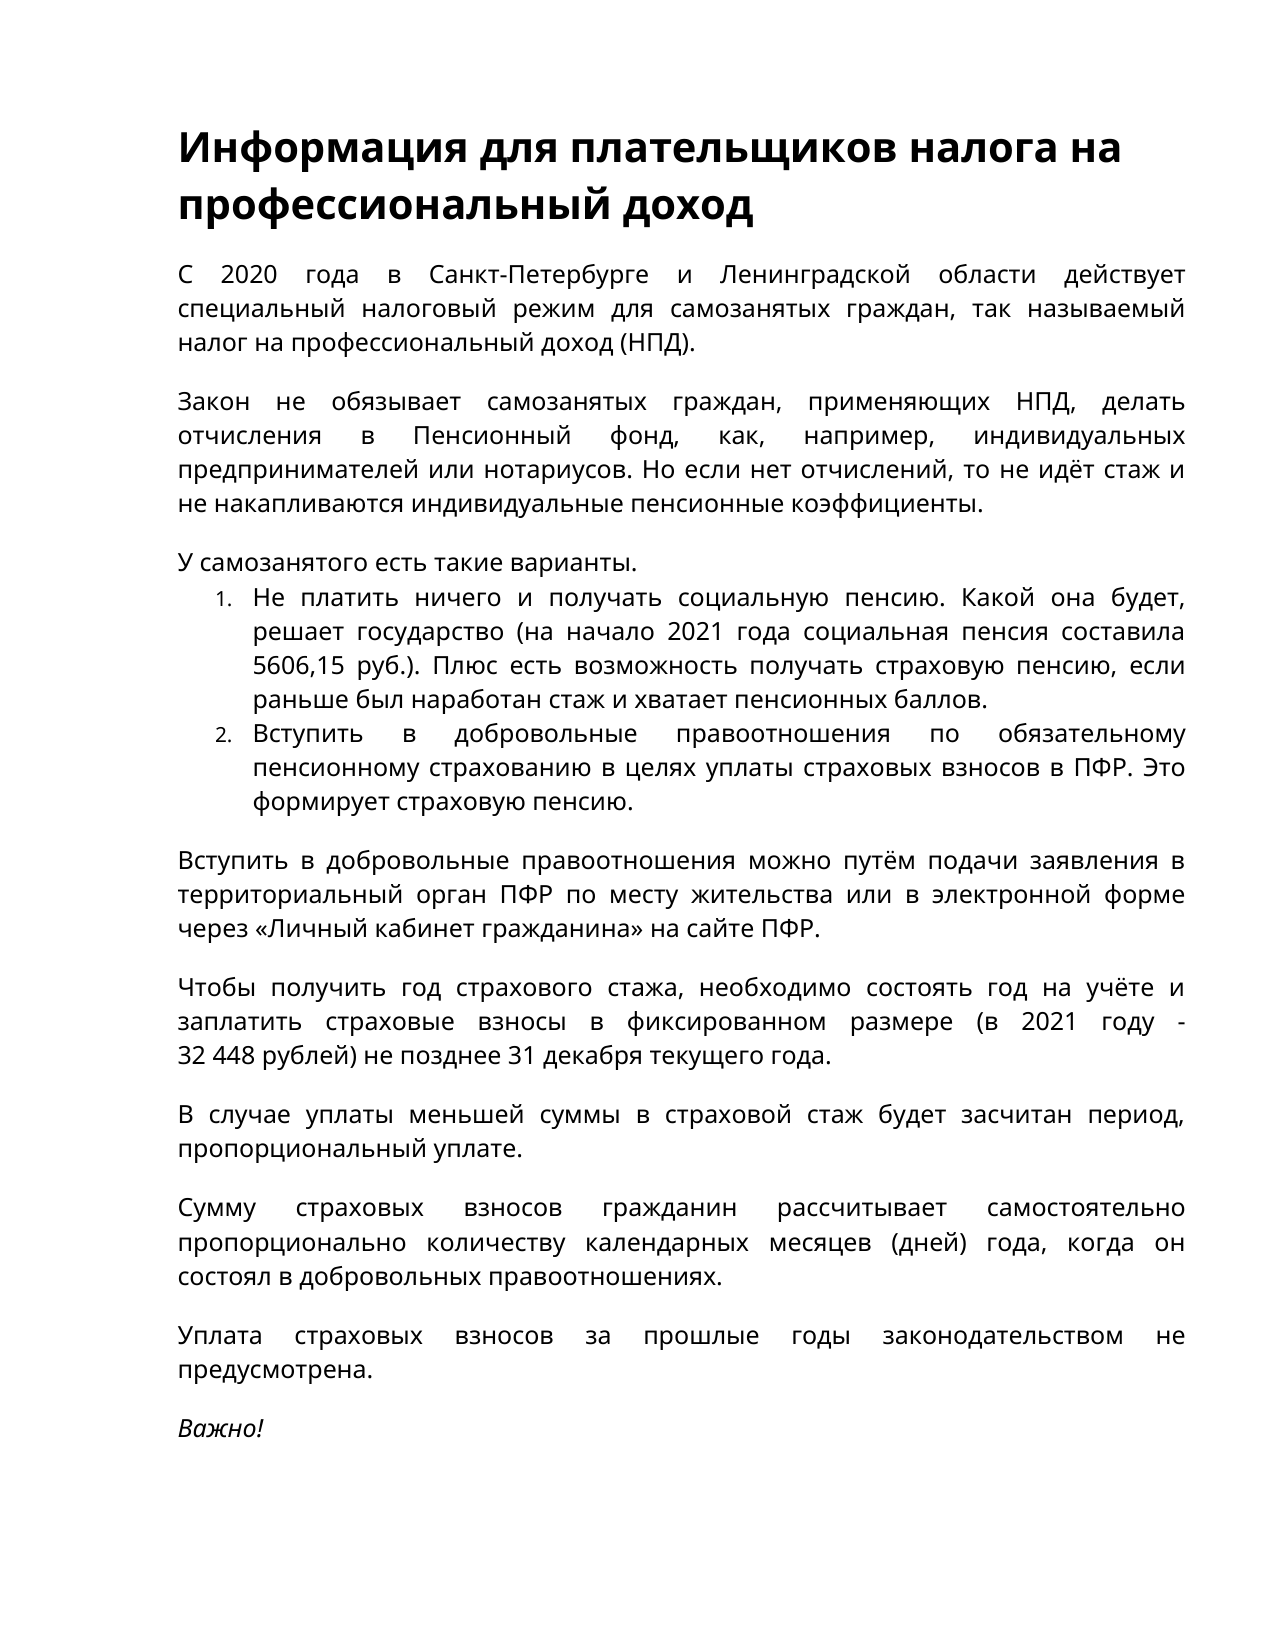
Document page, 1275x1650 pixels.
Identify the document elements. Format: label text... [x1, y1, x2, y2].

text С 2020 года в Санкт-Петербурге и Ленинградской области действует специальный налоговый режим для самозанятых граждан, так называемый налог на профессиональный доход (НПД). [177, 257, 1186, 359]
text 2. Вступить в добровольные правоотношения по обязательному пенсионному страхованию в целях уплаты страховых взносов в ПФР. Это формирует страховую пенсию. [215, 715, 1186, 818]
text Уплата страховых взносов за прошлые годы законодательством не предусмотрена. [177, 1317, 1186, 1385]
text 1. Не платить ничего и получать социальную пенсию. Какой она будет, решает государство (на начало 2021 года социальная пенсия составила 5606,15 руб.). Плюс есть возможность получать страховую пенсию, если раньше был наработан стаж и хватает пенсионных баллов. [215, 579, 1186, 715]
text У самозанятого есть такие варианты. [177, 545, 1186, 579]
text Вступить в добровольные правоотношения можно путём подачи заявления в территориальный орган ПФР по месту жительства или в электронной форме через «Личный кабинет гражданина» на сайте ПФР. [177, 843, 1186, 945]
text Закон не обязывает самозанятых граждан, применяющих НПД, делать отчисления в Пенсионный фонд, как, например, индивидуальных предпринимателей или нотариусов. Но если нет отчислений, то не идёт стаж и не накапливаются индивидуальные пенсионные коэффициенты. [177, 384, 1186, 520]
text Чтобы получить год страхового стажа, необходимо состоять год на учёте и заплатить страховые взносы в фиксированном размере (в 2021 году - 32 448 рублей) не позднее 31 декабря текущего года. [177, 970, 1186, 1072]
text Сумму страховых взносов гражданин рассчитывает самостоятельно пропорционально количеству календарных месяцев (дней) года, когда он состоял в добровольных правоотношениях. [177, 1190, 1186, 1292]
text Важно! [177, 1410, 1186, 1444]
text Информация для плательщиков налога на профессиональный доход [177, 118, 1186, 232]
text В случае уплаты меньшей суммы в страховой стаж будет засчитан период, пропорциональный уплате. [177, 1097, 1186, 1165]
